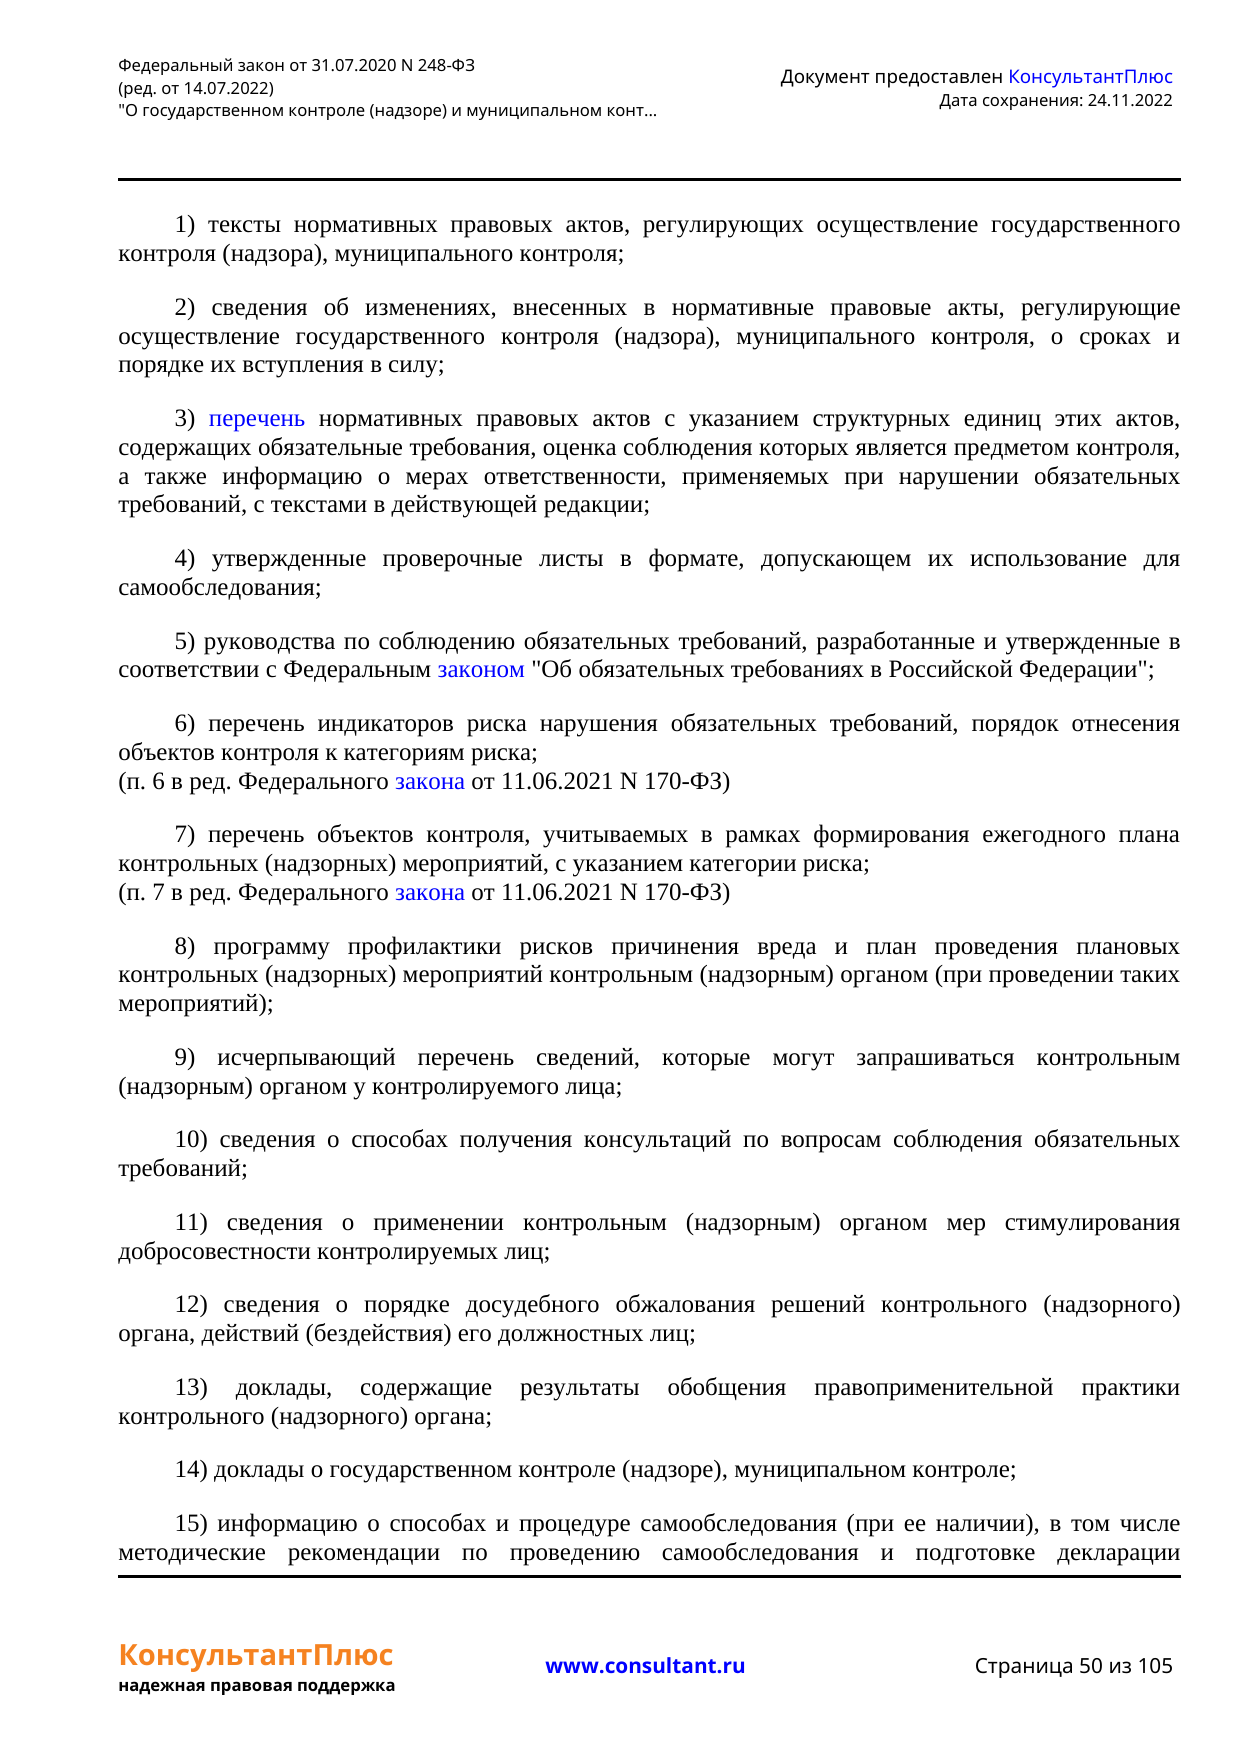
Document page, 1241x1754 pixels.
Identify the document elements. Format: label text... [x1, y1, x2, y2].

text 7) перечень объектов контроля, учитываемых в рамках формирования ежегодного плана контрольных (надзорных) мероприятий, с указанием категории риска; [118, 819, 1181, 877]
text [118, 1508, 1181, 1566]
text 5) руководства по соблюдению обязательных требований, разработанные и утвержденные в соответствии с Федеральным законом "Об обязательных требованиях в Российской Федерации"; [118, 626, 1181, 683]
text 9) исчерпывающий перечень сведений, которые могут запрашиваться контрольным (надзорным) органом у контролируемого лица; [118, 1042, 1181, 1099]
text 1) тексты нормативных правовых актов, регулирующих осуществление государственного контроля (надзора), муниципального контроля; [118, 209, 1181, 267]
text (п. 7 в ред. Федерального закона от 11.06.2021 N 170-ФЗ) [118, 877, 1181, 906]
text 2) сведения об изменениях, внесенных в нормативные правовые акты, регулирующие осуществление государственного контроля (надзора), муниципального контроля, о сроках и порядке их вступления в силу; [118, 292, 1181, 378]
text (п. 6 в ред. Федерального закона от 11.06.2021 N 170-ФЗ) [118, 766, 1181, 794]
text 10) сведения о способах получения консультаций по вопросам соблюдения обязательных требований; [118, 1124, 1181, 1182]
text 12) сведения о порядке досудебного обжалования решений контрольного (надзорного) органа, действий (бездействия) его должностных лиц; [118, 1289, 1181, 1347]
text 14) доклады о государственном контроле (надзоре), муниципальном контроле; [118, 1454, 1181, 1483]
text 13) доклады, содержащие результаты обобщения правоприменительной практики контрольного (надзорного) органа; [118, 1372, 1181, 1429]
text 6) перечень индикаторов риска нарушения обязательных требований, порядок отнесения объектов контроля к категориям риска; [118, 708, 1181, 766]
text 8) программу профилактики рисков причинения вреда и план проведения плановых контрольных (надзорных) мероприятий контрольным (надзорным) органом (при проведении таких мероприятий); [118, 931, 1181, 1017]
text 4) утвержденные проверочные листы в формате, допускающем их использование для самообследования; [118, 543, 1181, 601]
text 11) сведения о применении контрольным (надзорным) органом мер стимулирования добросовестности контролируемых лиц; [118, 1207, 1181, 1264]
text 3) перечень нормативных правовых актов с указанием структурных единиц этих актов, содержащих обязательные требования, оценка соблюдения которых является предметом контроля, а также информацию о мерах ответственности, применяемых при нарушении обязательных требований, с текстами в действующей редакции; [118, 403, 1181, 518]
